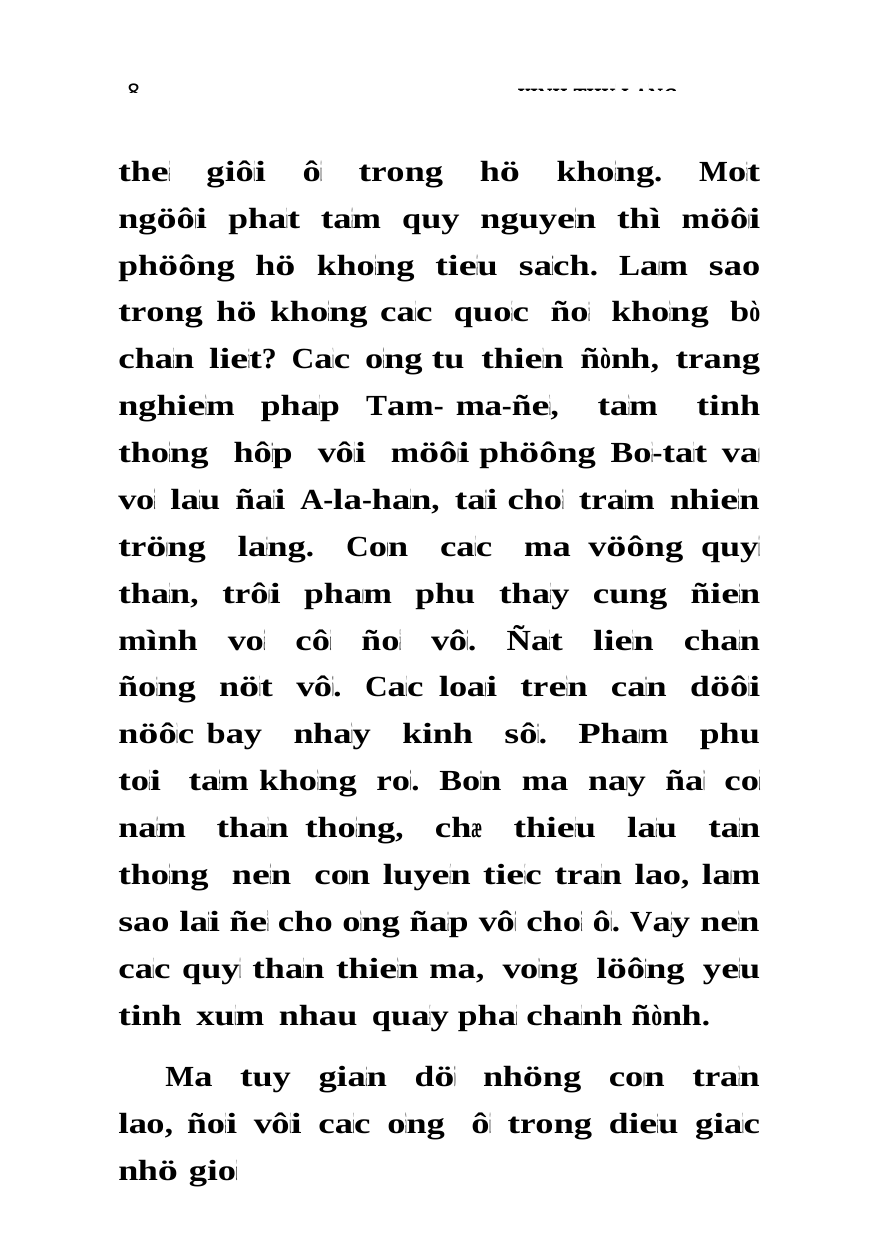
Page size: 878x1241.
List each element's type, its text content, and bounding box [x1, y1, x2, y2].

text Ma tuy giaän döõ nhöng coøn traàn lao, ñoái vôùi caùc oâng ôû trong dieäu giaùc nhö gioù [118, 1059, 760, 1186]
text theá giôùi ôû trong hö khoâng. Moät ngöôøi phaùt taâm quy nguyeân thì möôøi phöông hö khoâng tieâu saïch. Laøm sao trong hö khoâng caùc quoác ñoä khoâng bò chaán lieät? Caùc oâng tu thieàn ñònh, trang nghieâm phaùp Tam- ma-ñeà, taâm tinh thoâng hôïp vôùi möôøi phöông Boà-taùt vaø voâ laäu ñaïi A-la-haùn, taïi choã traïm nhieân tröøng laëng. Coøn caùc ma vöông quyû thaàn, trôøi phaøm phu thaáy cung ñieän mình voâ côù ñoå vôõ. Ñaát lieàn chaán ñoäng nöùt vôõ. Caùc loaøi treân caïn döôùi nöôùc bay nhaûy kinh sôï. Phaøm phu toái taêm khoâng roõ. Boïn ma naøy ñaõ coù naêm thaàn thoâng, chæ thieáu laäu taän thoâng neân coøn luyeán tieác traàn lao, laøm sao laïi ñeå cho oâng ñaäp vôõ choã ôû. Vaäy neân caùc quyû thaàn thieân ma, voõng löôïng yeâu tinh xuùm nhau quaáy phaù chaùnh ñònh. [118, 154, 760, 1031]
